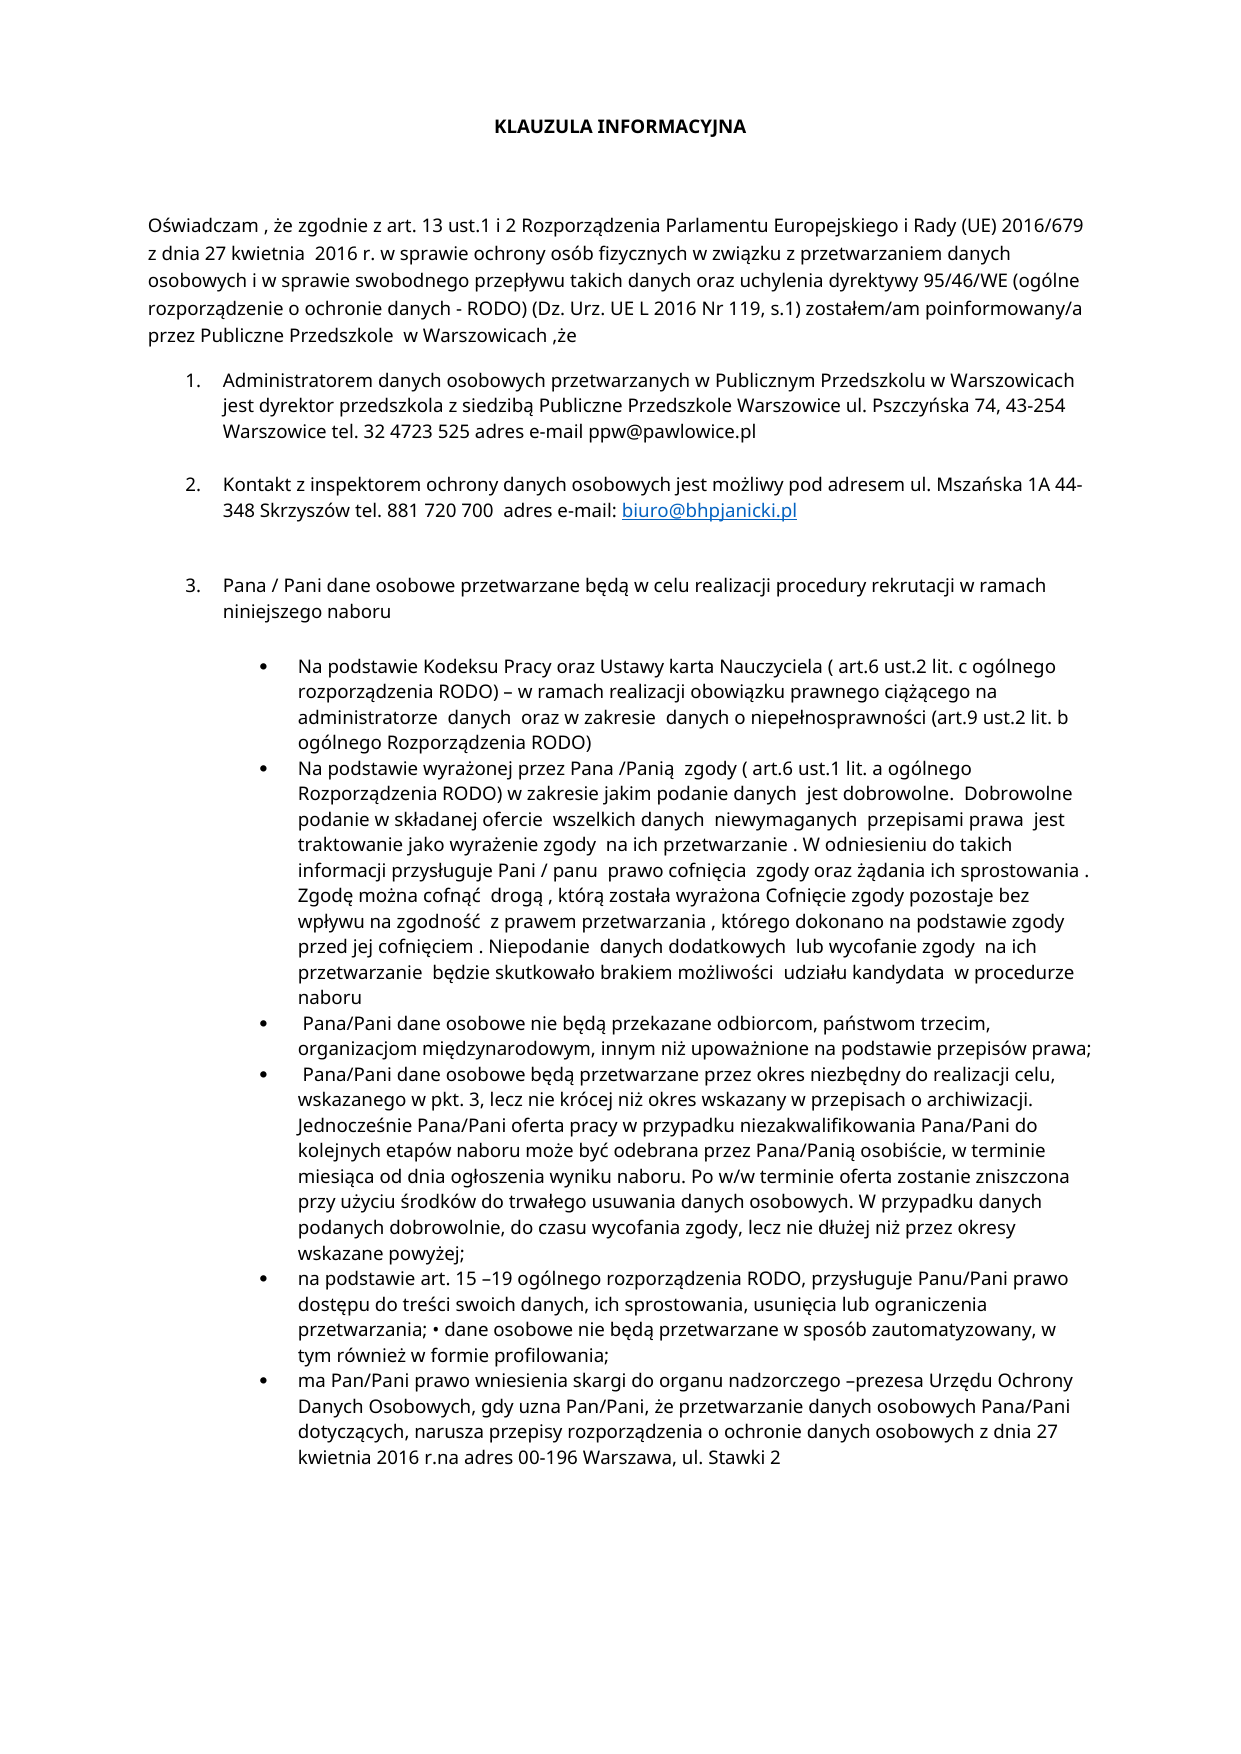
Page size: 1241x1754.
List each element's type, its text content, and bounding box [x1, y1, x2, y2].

list Kontakt z inspektorem ochrony danych osobowych jest możliwy pod adresem ul. Mszańska 1A 44-348 Skrzyszów tel. 881 720 700 adres e-mail: biuro@bhpjanicki.pl [185, 471, 1093, 522]
list na podstawie art. 15 –19 ogólnego rozporządzenia RODO, przysługuje Panu/Pani prawo dostępu do treści swoich danych, ich sprostowania, usunięcia lub ograniczenia przetwarzania; • dane osobowe nie będą przetwarzane w sposób zautomatyzowany, w tym również w formie profilowania; [260, 1265, 1093, 1367]
list Pana / Pani dane osobowe przetwarzane będą w celu realizacji procedury rekrutacji w ramach niniejszego naboru [185, 573, 1093, 624]
text KLAUZULA INFORMACYJNA [148, 114, 1093, 139]
text Oświadczam , że zgodnie z art. 13 ust.1 i 2 Rozporządzenia Parlamentu Europejskiego i Rady (UE) 2016/679 z dnia 27 kwietnia 2016 r. w sprawie ochrony osób fizycznych w związku z przetwarzaniem danych osobowych i w sprawie swobodnego przepływu takich danych oraz uchylenia dyrektywy 95/46/WE (ogólne rozporządzenie o ochronie danych - RODO) (Dz. Urz. UE L 2016 Nr 119, s.1) zostałem/am poinformowany/a przez Publiczne Przedszkole w Warszowicach ,że [148, 213, 1093, 348]
list ma Pan/Pani prawo wniesienia skargi do organu nadzorczego –prezesa Urzędu Ochrony Danych Osobowych, gdy uzna Pan/Pani, że przetwarzanie danych osobowych Pana/Pani dotyczących, narusza przepisy rozporządzenia o ochronie danych osobowych z dnia 27 kwietnia 2016 r.na adres 00-196 Warszawa, ul. Stawki 2 [260, 1367, 1093, 1469]
list Administratorem danych osobowych przetwarzanych w Publicznym Przedszkolu w Warszowicach jest dyrektor przedszkola z siedzibą Publiczne Przedszkole Warszowice ul. Pszczyńska 74, 43-254 Warszowice tel. 32 4723 525 adres e-mail ppw@pawlowice.pl [185, 367, 1093, 443]
list Na podstawie Kodeksu Pracy oraz Ustawy karta Nauczyciela ( art.6 ust.2 lit. c ogólnego rozporządzenia RODO) – w ramach realizacji obowiązku prawnego ciążącego na administratorze danych oraz w zakresie danych o niepełnosprawności (art.9 ust.2 lit. b ogólnego Rozporządzenia RODO) [260, 653, 1093, 755]
list Pana/Pani dane osobowe nie będą przekazane odbiorcom, państwom trzecim, organizacjom międzynarodowym, innym niż upoważnione na podstawie przepisów prawa; [260, 1010, 1093, 1061]
list Na podstawie wyrażonej przez Pana /Panią zgody ( art.6 ust.1 lit. a ogólnego Rozporządzenia RODO) w zakresie jakim podanie danych jest dobrowolne. Dobrowolne podanie w składanej ofercie wszelkich danych niewymaganych przepisami prawa jest traktowanie jako wyrażenie zgody na ich przetwarzanie . W odniesieniu do takich informacji przysługuje Pani / panu prawo cofnięcia zgody oraz żądania ich sprostowania . Zgodę można cofnąć drogą , którą została wyrażona Cofnięcie zgody pozostaje bez wpływu na zgodność z prawem przetwarzania , którego dokonano na podstawie zgody przed jej cofnięciem . Niepodanie danych dodatkowych lub wycofanie zgody na ich przetwarzanie będzie skutkowało brakiem możliwości udziału kandydata w procedurze naboru [260, 755, 1093, 1010]
list Pana/Pani dane osobowe będą przetwarzane przez okres niezbędny do realizacji celu, wskazanego w pkt. 3, lecz nie krócej niż okres wskazany w przepisach o archiwizacji. Jednocześnie Pana/Pani oferta pracy w przypadku niezakwalifikowania Pana/Pani do kolejnych etapów naboru może być odebrana przez Pana/Panią osobiście, w terminie miesiąca od dnia ogłoszenia wyniku naboru. Po w/w terminie oferta zostanie zniszczona przy użyciu środków do trwałego usuwania danych osobowych. W przypadku danych podanych dobrowolnie, do czasu wycofania zgody, lecz nie dłużej niż przez okresy wskazane powyżej; [260, 1061, 1093, 1265]
